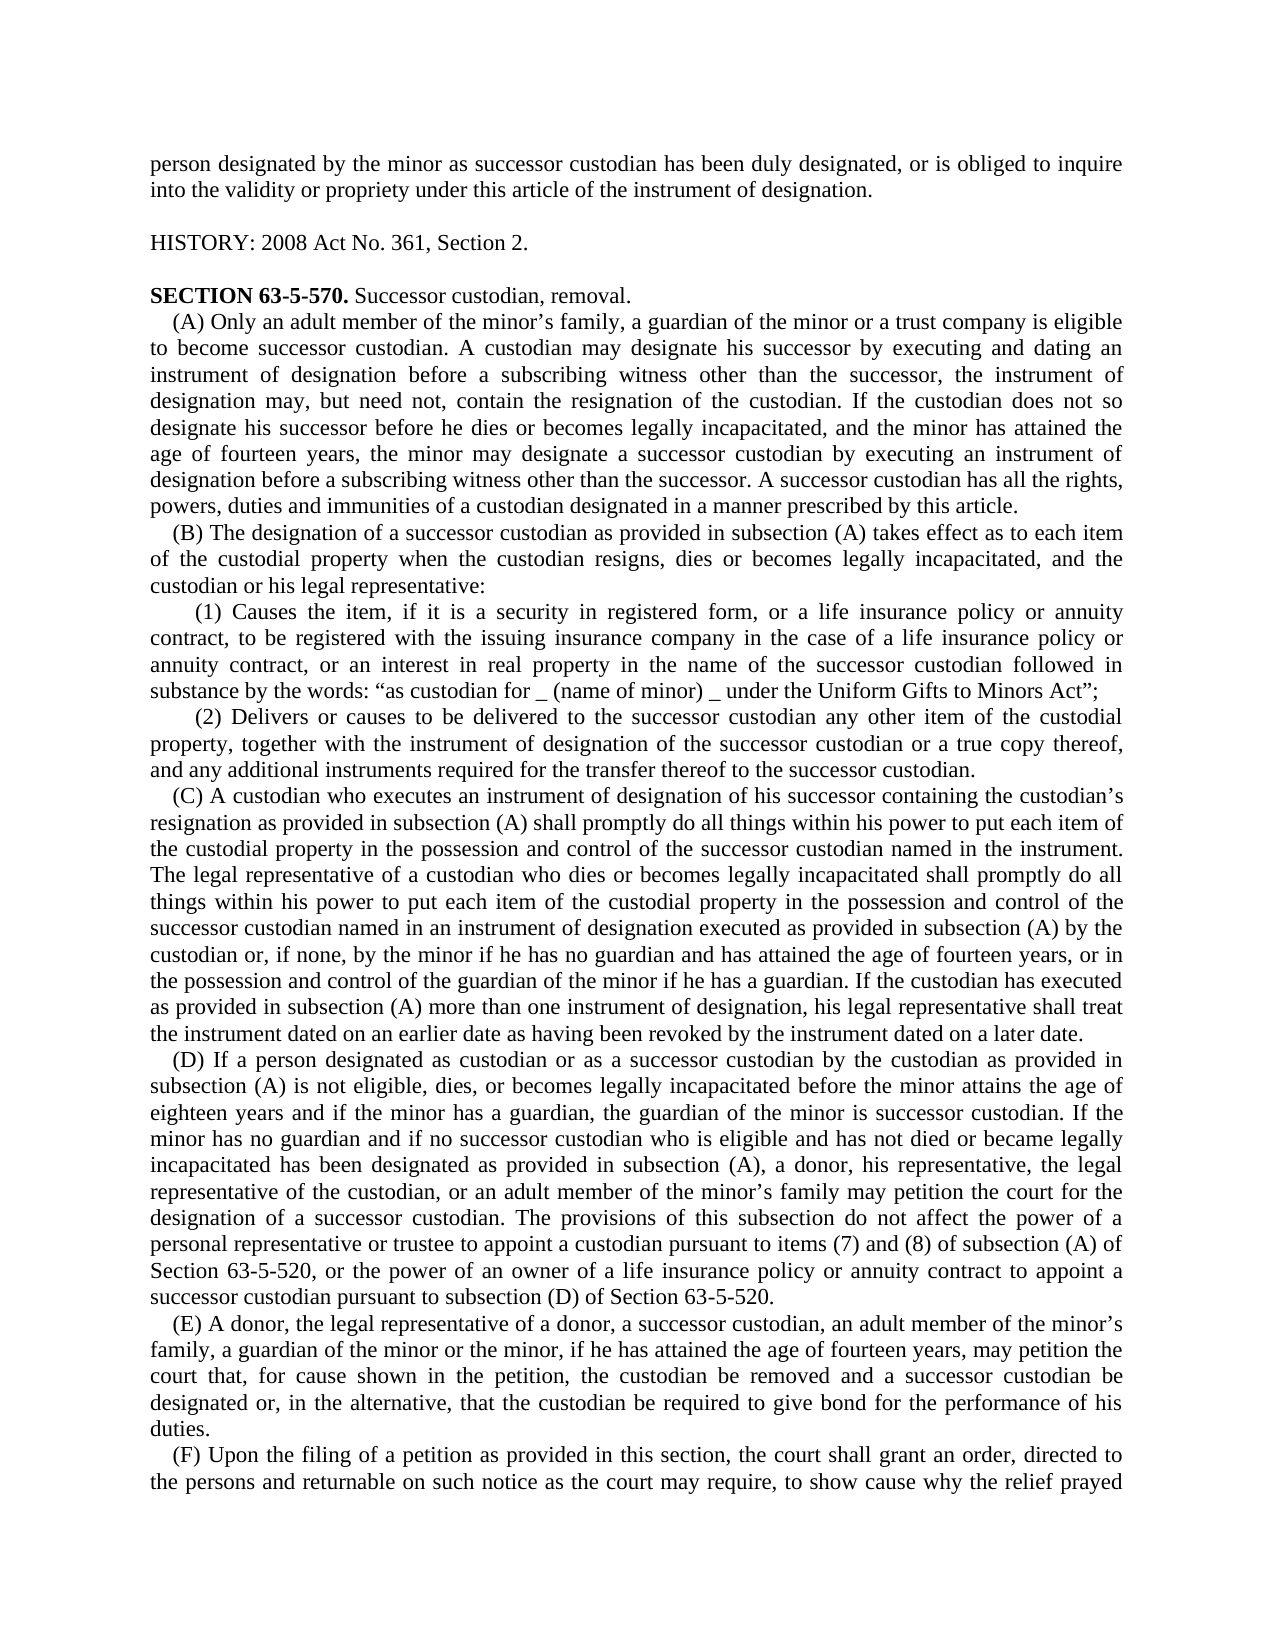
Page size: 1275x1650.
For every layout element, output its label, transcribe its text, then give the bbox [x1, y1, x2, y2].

text (D) If a person designated as custodian or as a successor custodian by the custodian as provided in subsection (A) is not eligible, dies, or becomes legally incapacitated before the minor attains the age of eighteen years and if the minor has a guardian, the guardian of the minor is successor custodian. If the minor has no guardian and if no successor custodian who is eligible and has not died or became legally incapacitated has been designated as provided in subsection (A), a donor, his representative, the legal representative of the custodian, or an adult member of the minor’s family may petition the court for the designation of a successor custodian. The provisions of this subsection do not affect the power of a personal representative or trustee to appoint a custodian pursuant to items (7) and (8) of subsection (A) of Section 63-5-520, or the power of an owner of a life insurance policy or annuity contract to appoint a successor custodian pursuant to subsection (D) of Section 63-5-520. [150, 1046, 1125, 1309]
text (A) Only an adult member of the minor’s family, a guardian of the minor or a trust company is eligible to become successor custodian. A custodian may designate his successor by executing and dating an instrument of designation before a subscribing witness other than the successor, the instrument of designation may, but need not, contain the resignation of the custodian. If the custodian does not so designate his successor before he dies or becomes legally incapacitated, and the minor has attained the age of fourteen years, the minor may designate a successor custodian by executing an instrument of designation before a subscribing witness other than the successor. A successor custodian has all the rights, powers, duties and immunities of a custodian designated in a manner prescribed by this article. [150, 308, 1125, 519]
text SECTION 63-5-570. Successor custodian, removal. [150, 282, 1125, 308]
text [150, 1441, 1125, 1494]
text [150, 150, 1125, 203]
text (2) Delivers or causes to be delivered to the successor custodian any other item of the custodial property, together with the instrument of designation of the successor custodian or a true copy thereof, and any additional instruments required for the transfer thereof to the successor custodian. [150, 703, 1125, 782]
text HISTORY: 2008 Act No. 361, Section 2. [150, 229, 1125, 255]
text (C) A custodian who executes an instrument of designation of his successor containing the custodian’s resignation as provided in subsection (A) shall promptly do all things within his power to put each item of the custodial property in the possession and control of the successor custodian named in the instrument. The legal representative of a custodian who dies or becomes legally incapacitated shall promptly do all things within his power to put each item of the custodial property in the possession and control of the successor custodian named in an instrument of designation executed as provided in subsection (A) by the custodian or, if none, by the minor if he has no guardian and has attained the age of fourteen years, or in the possession and control of the guardian of the minor if he has a guardian. If the custodian has executed as provided in subsection (A) more than one instrument of designation, his legal representative shall treat the instrument dated on an earlier date as having been revoked by the instrument dated on a later date. [150, 782, 1125, 1046]
text (E) A donor, the legal representative of a donor, a successor custodian, an adult member of the minor’s family, a guardian of the minor or the minor, if he has attained the age of fourteen years, may petition the court that, for cause shown in the petition, the custodian be removed and a successor custodian be designated or, in the alternative, that the custodian be required to give bond for the performance of his duties. [150, 1309, 1125, 1441]
text (B) The designation of a successor custodian as provided in subsection (A) takes effect as to each item of the custodial property when the custodian resigns, dies or becomes legally incapacitated, and the custodian or his legal representative: [150, 519, 1125, 598]
text (1) Causes the item, if it is a security in registered form, or a life insurance policy or annuity contract, to be registered with the issuing insurance company in the case of a life insurance policy or annuity contract, or an interest in real property in the name of the successor custodian followed in substance by the words: “as custodian for _ (name of minor) _ under the Uniform Gifts to Minors Act”; [150, 598, 1125, 703]
